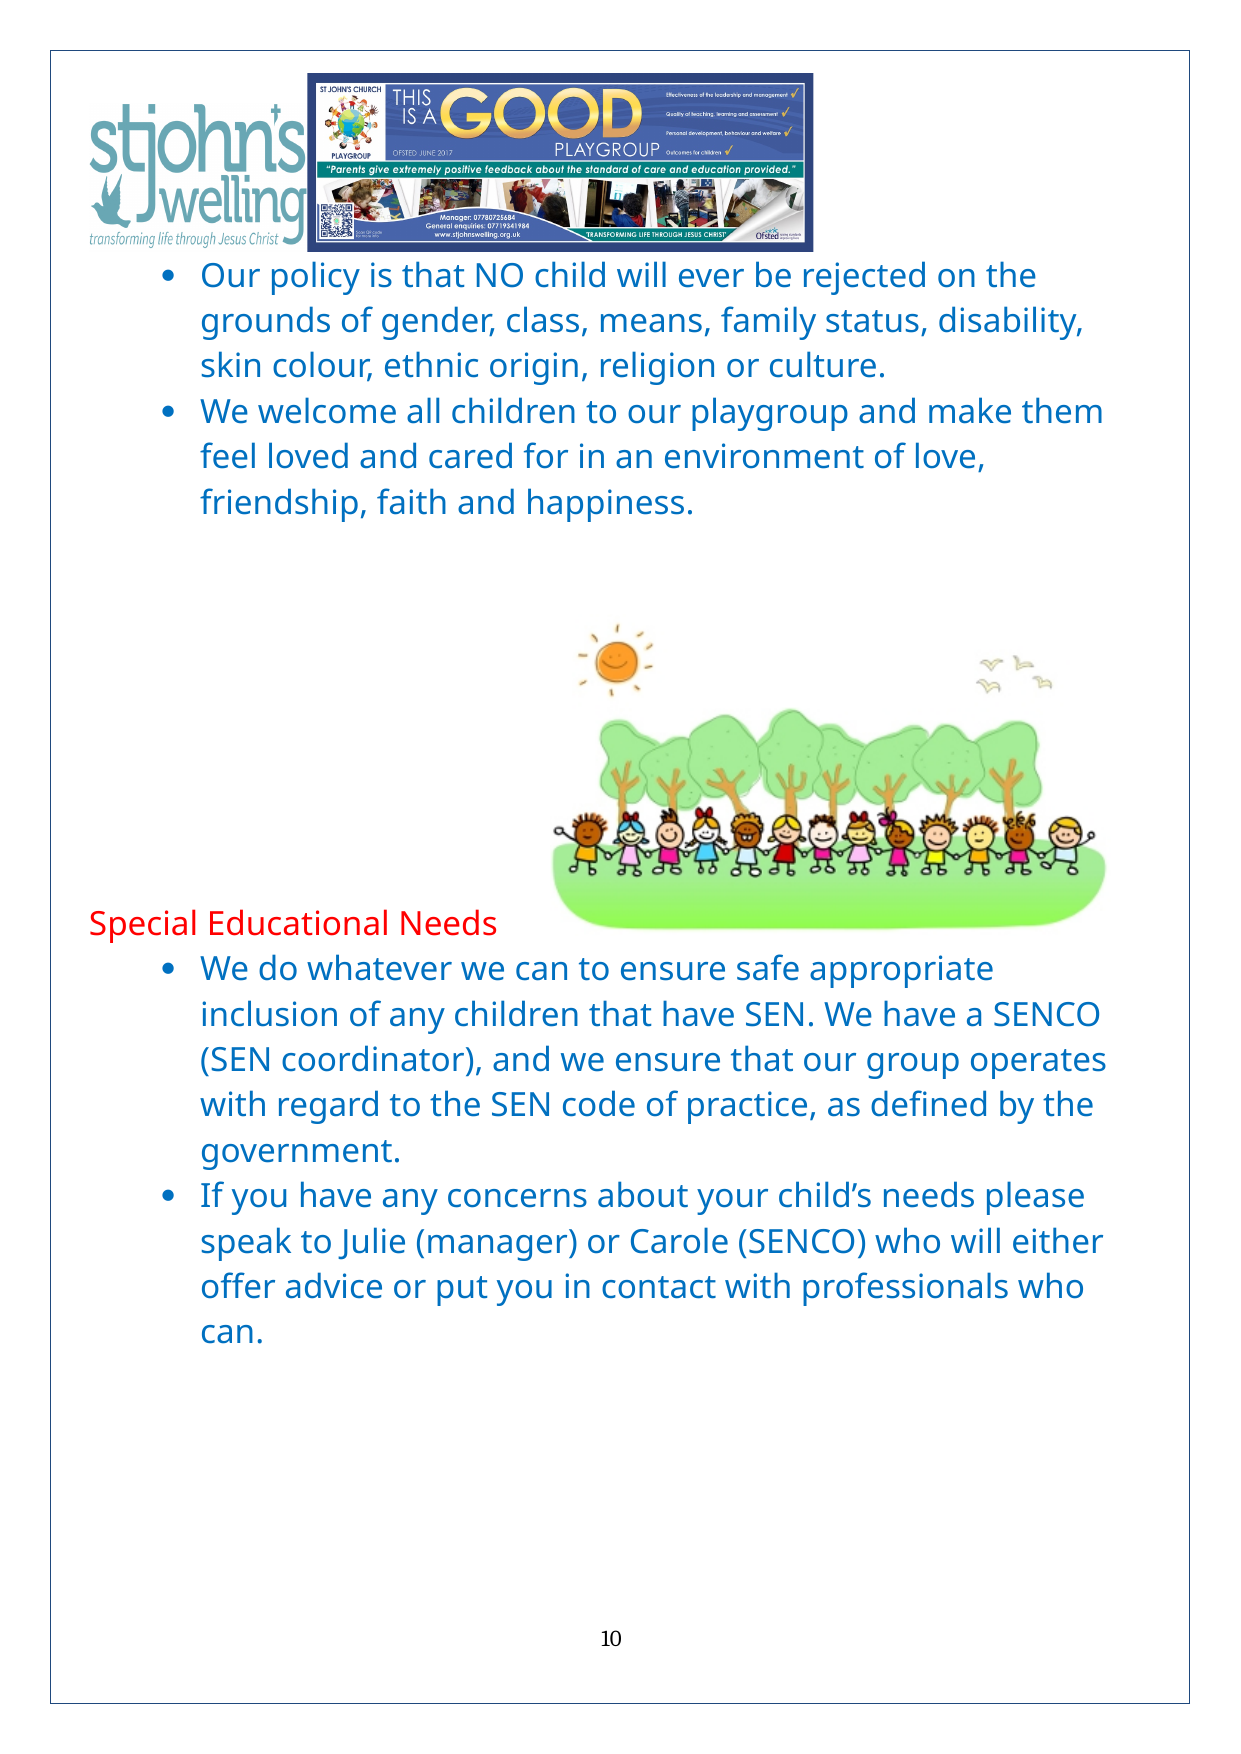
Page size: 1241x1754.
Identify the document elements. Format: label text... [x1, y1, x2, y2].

list If you have any concerns about your child’s needs please speak to Julie (manager) or Carole (SENCO) who will either offer advice or put you in contact with professionals who can. [162, 1172, 1134, 1354]
picture [550, 614, 1111, 936]
list We welcome all children to our playgroup and make them feel loved and cared for in an environment of love, friendship, faith and happiness. [162, 388, 1134, 524]
list Our policy is that NO child will ever be rejected on the grounds of gender, class, means, family status, disability, skin colour, ethnic origin, religion or culture. [162, 251, 1134, 388]
picture [88, 73, 814, 252]
list We do whatever we can to ensure safe appropriate inclusion of any children that have SEN. We have a SENCO (SEN coordinator), and we ensure that our group operates with regard to the SEN code of practice, as defined by the government. [162, 945, 1134, 1172]
